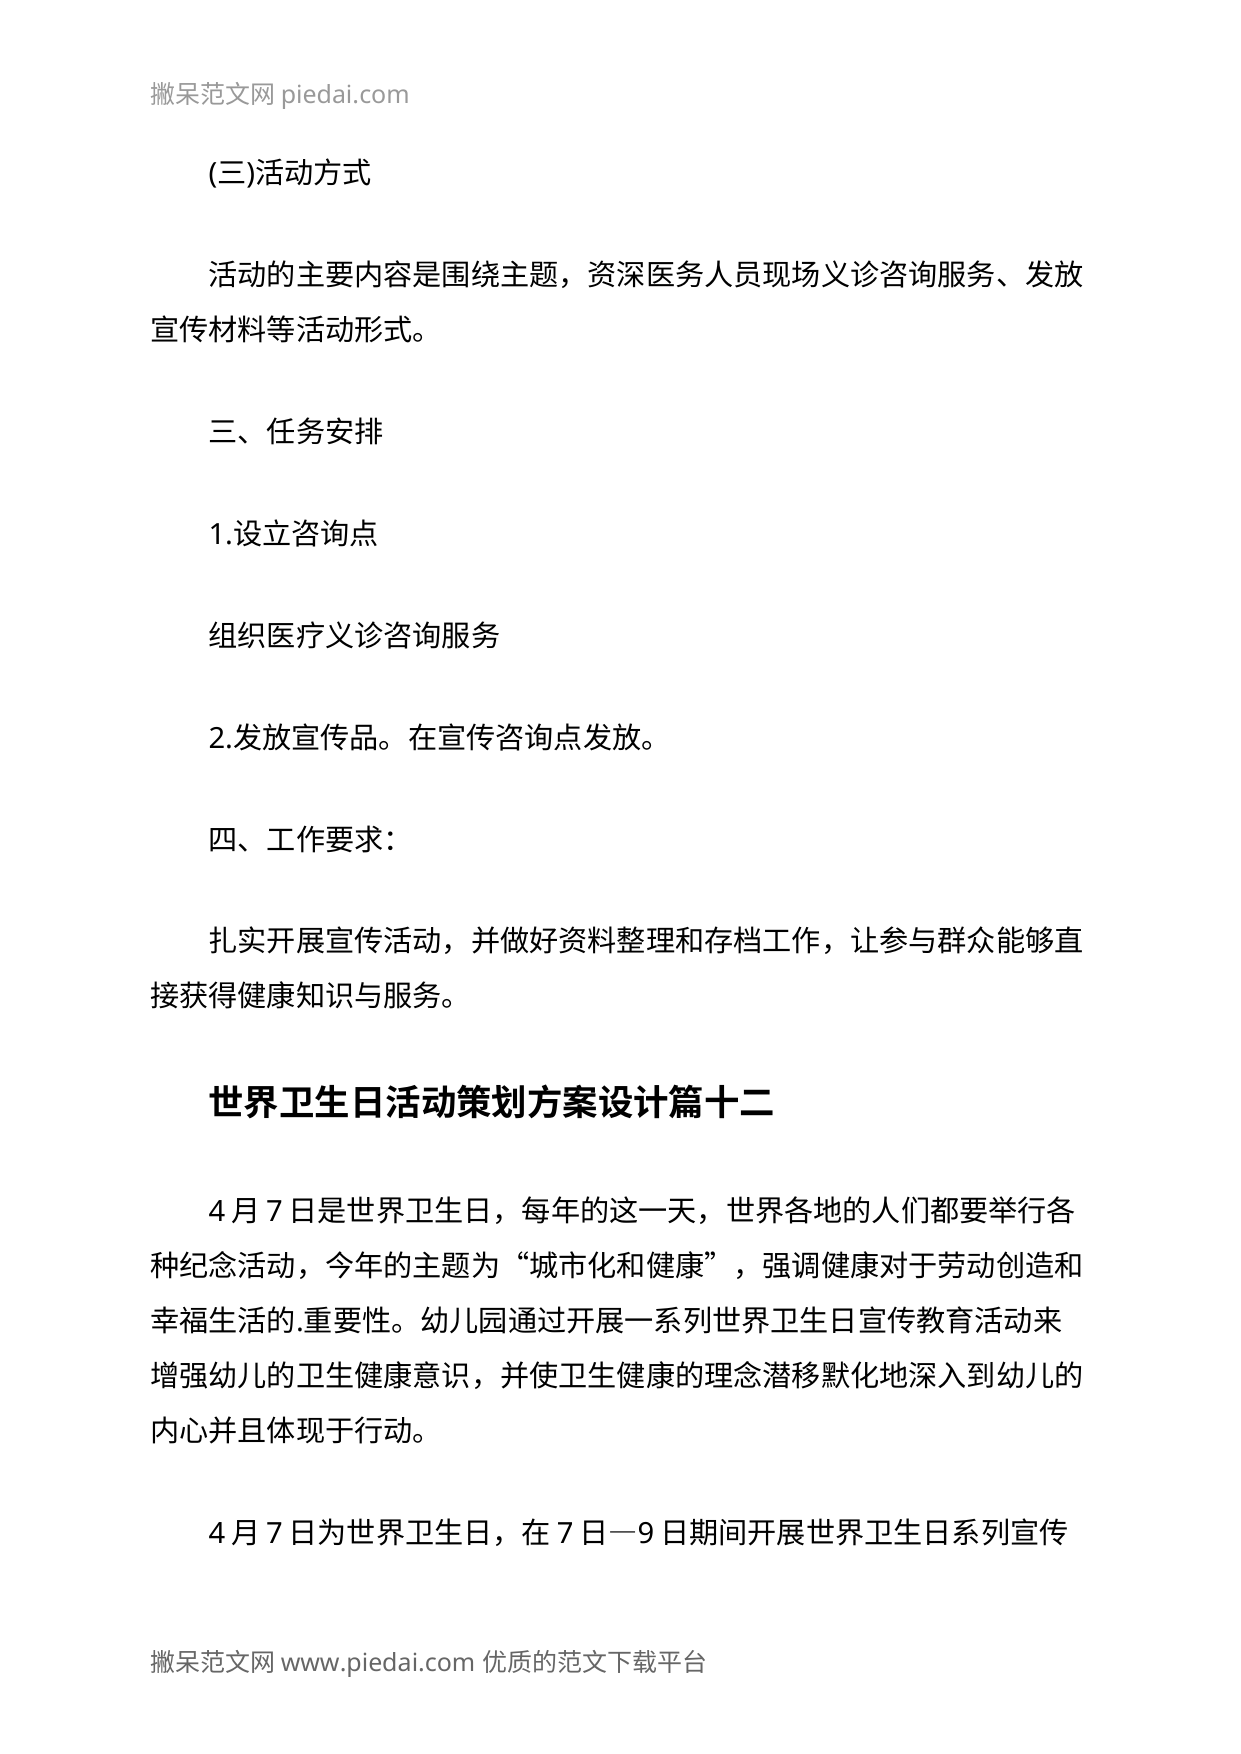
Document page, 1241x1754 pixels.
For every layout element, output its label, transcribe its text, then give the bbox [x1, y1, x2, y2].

text 世界卫生日活动策划方案设计篇十二 [150, 1074, 1090, 1126]
text 1.设立咨询点 [150, 510, 1090, 553]
text 组织医疗义诊咨询服务 [150, 612, 1090, 655]
text 2.发放宣传品。在宣传咨询点发放。 [150, 714, 1090, 757]
text 四、工作要求： [150, 816, 1090, 858]
text 三、任务安排 [150, 409, 1090, 451]
text (三)活动方式 [150, 150, 1090, 192]
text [150, 1509, 1090, 1552]
text 4月7日是世界卫生日，每年的这一天，世界各地的人们都要举行各种纪念活动，今年的主题为“城市化和健康”，强调健康对于劳动创造和幸福生活的.重要性。幼儿园通过开展一系列世界卫生日宣传教育活动来增强幼儿的卫生健康意识，并使卫生健康的理念潜移默化地深入到幼儿的内心并且体现于行动。 [150, 1188, 1090, 1450]
text 活动的主要内容是围绕主题，资深医务人员现场义诊咨询服务、发放宣传材料等活动形式。 [150, 252, 1090, 349]
text 扎实开展宣传活动，并做好资料整理和存档工作，让参与群众能够直接获得健康知识与服务。 [150, 918, 1090, 1015]
